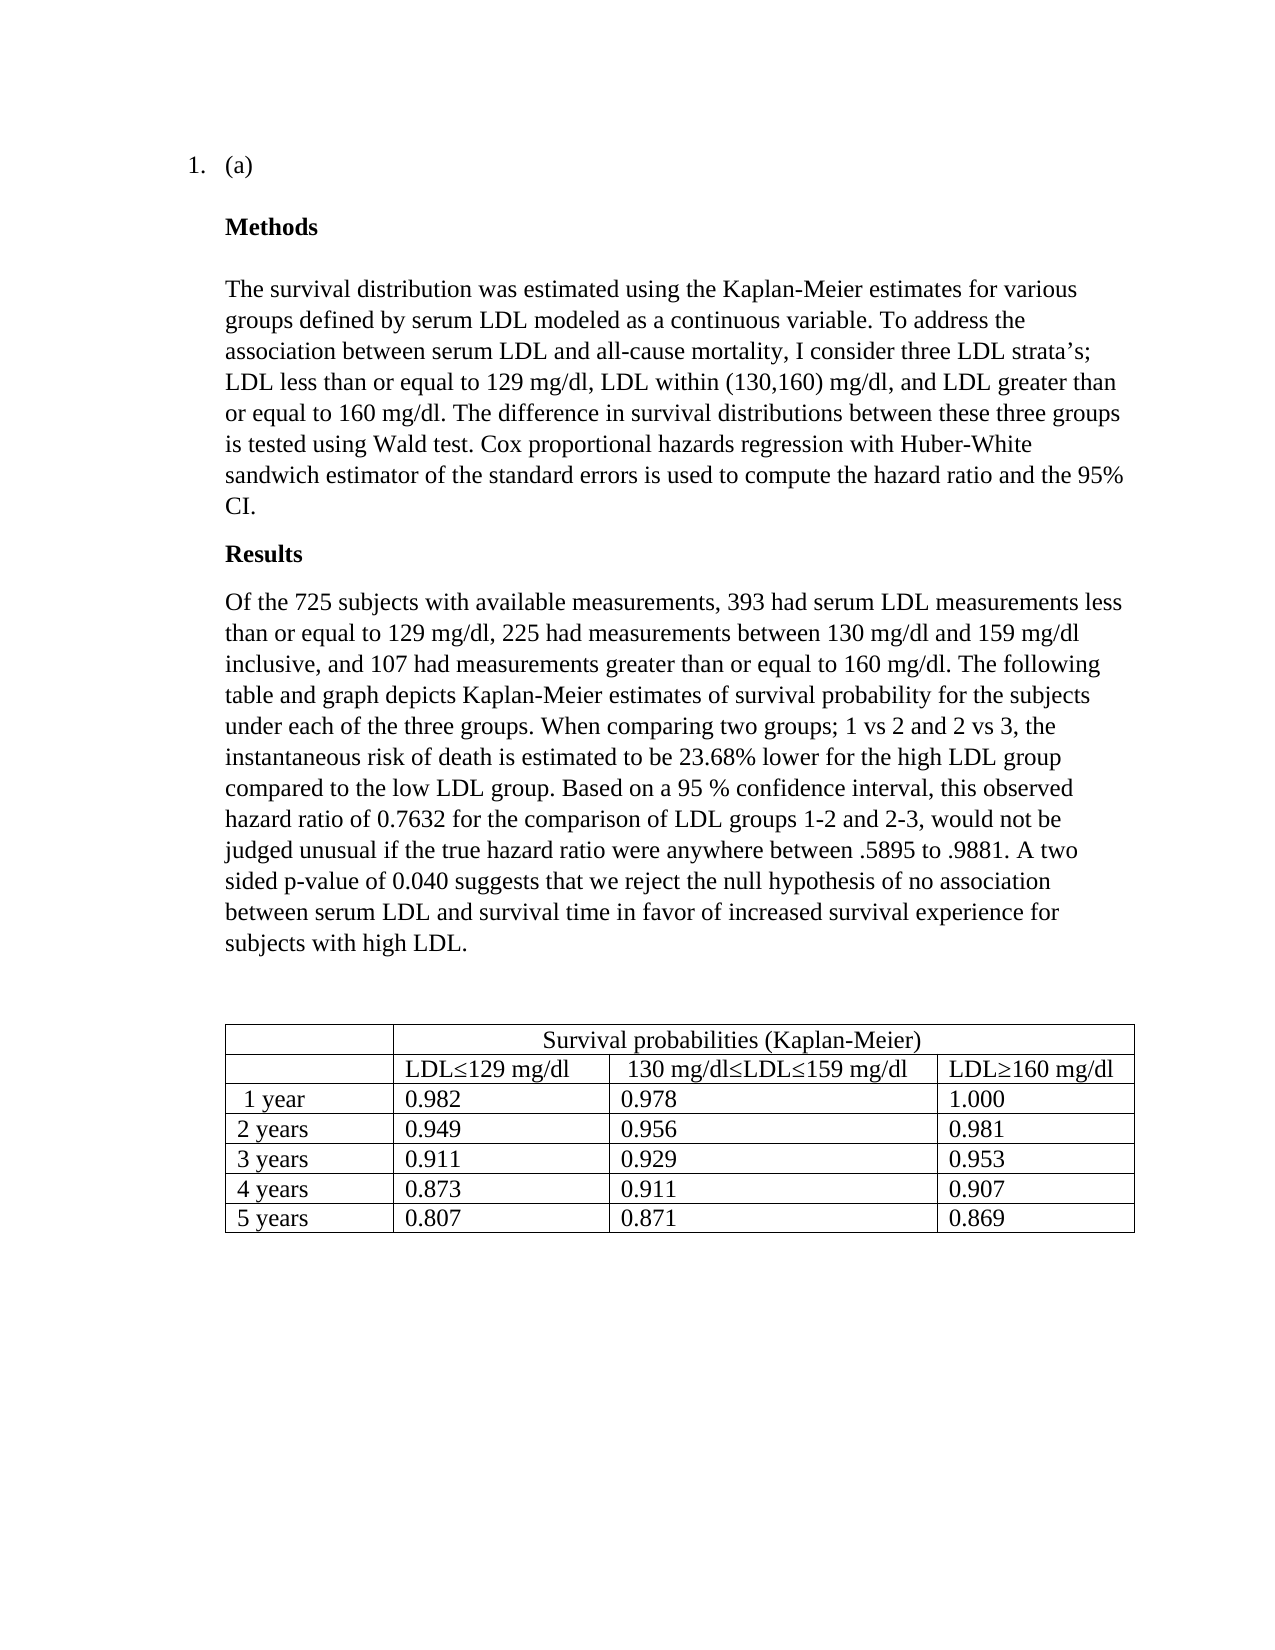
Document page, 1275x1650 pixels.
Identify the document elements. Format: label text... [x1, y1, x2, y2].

table_cell 0.949 [394, 1114, 609, 1143]
table_cell 130 mg/dlLDL159 mg/dl [610, 1055, 937, 1083]
table_cell 0.911 [610, 1174, 937, 1202]
table_cell 0.873 [394, 1174, 609, 1202]
table_header [226, 1025, 393, 1053]
table_cell LDL129 mg/dl [394, 1055, 609, 1083]
table_cell 0.981 [938, 1114, 1134, 1143]
table_cell 5 years [226, 1204, 393, 1232]
table_cell 1 year [226, 1084, 393, 1113]
table_cell 0.929 [610, 1144, 937, 1173]
list (a) [187, 150, 1125, 179]
table_cell 0.953 [938, 1144, 1134, 1173]
table_cell 3 years [226, 1144, 393, 1173]
table_cell 0.807 [394, 1204, 609, 1232]
table_header Survival probabilities (Kaplan-Meier) [394, 1025, 1134, 1053]
table_cell 0.871 [610, 1204, 937, 1232]
table_cell 0.869 [938, 1204, 1134, 1232]
table_cell 4 years [226, 1174, 393, 1202]
table_cell 0.956 [610, 1114, 937, 1143]
table_cell 1.000 [938, 1084, 1134, 1113]
list Methods [225, 212, 1125, 241]
table_cell 0.982 [394, 1084, 609, 1113]
table_cell 0.978 [610, 1084, 937, 1113]
table_cell 2 years [226, 1114, 393, 1143]
list The survival distribution was estimated using the Kaplan-Meier estimates for various groups defined by serum LDL modeled as a continuous variable. To address the association between serum LDL and all-cause mortality, I consider three LDL strata’s; LDL less than or equal to 129 mg/dl, LDL within (130,160) mg/dl, and LDL greater than or equal to 160 mg/dl. The difference in survival distributions between these three groups is tested using Wald test. Cox proportional hazards regression with Huber-White sandwich estimator of the standard errors is used to compute the hazard ratio and the 95% CI. [225, 274, 1125, 520]
table_cell [226, 1055, 393, 1083]
text Of the 725 subjects with available measurements, 393 had serum LDL measurements less than or equal to 129 mg/dl, 225 had measurements between 130 mg/dl and 159 mg/dl inclusive, and 107 had measurements greater than or equal to 160 mg/dl. The following table and graph depicts Kaplan-Meier estimates of survival probability for the subjects under each of the three groups. When comparing two groups; 1 vs 2 and 2 vs 3, the instantaneous risk of death is estimated to be 23.68% lower for the high LDL group compared to the low LDL group. Based on a 95 % confidence interval, this observed hazard ratio of 0.7632 for the comparison of LDL groups 1-2 and 2-3, would not be judged unusual if the true hazard ratio were anywhere between .5895 to .9881. A two sided p-value of 0.040 suggests that we reject the null hypothesis of no association between serum LDL and survival time in favor of increased survival experience for subjects with high LDL. [225, 587, 1125, 957]
text Results [225, 539, 1125, 568]
table_cell 0.907 [938, 1174, 1134, 1202]
table_cell LDL160 mg/dl [938, 1055, 1134, 1083]
table_cell 0.911 [394, 1144, 609, 1173]
